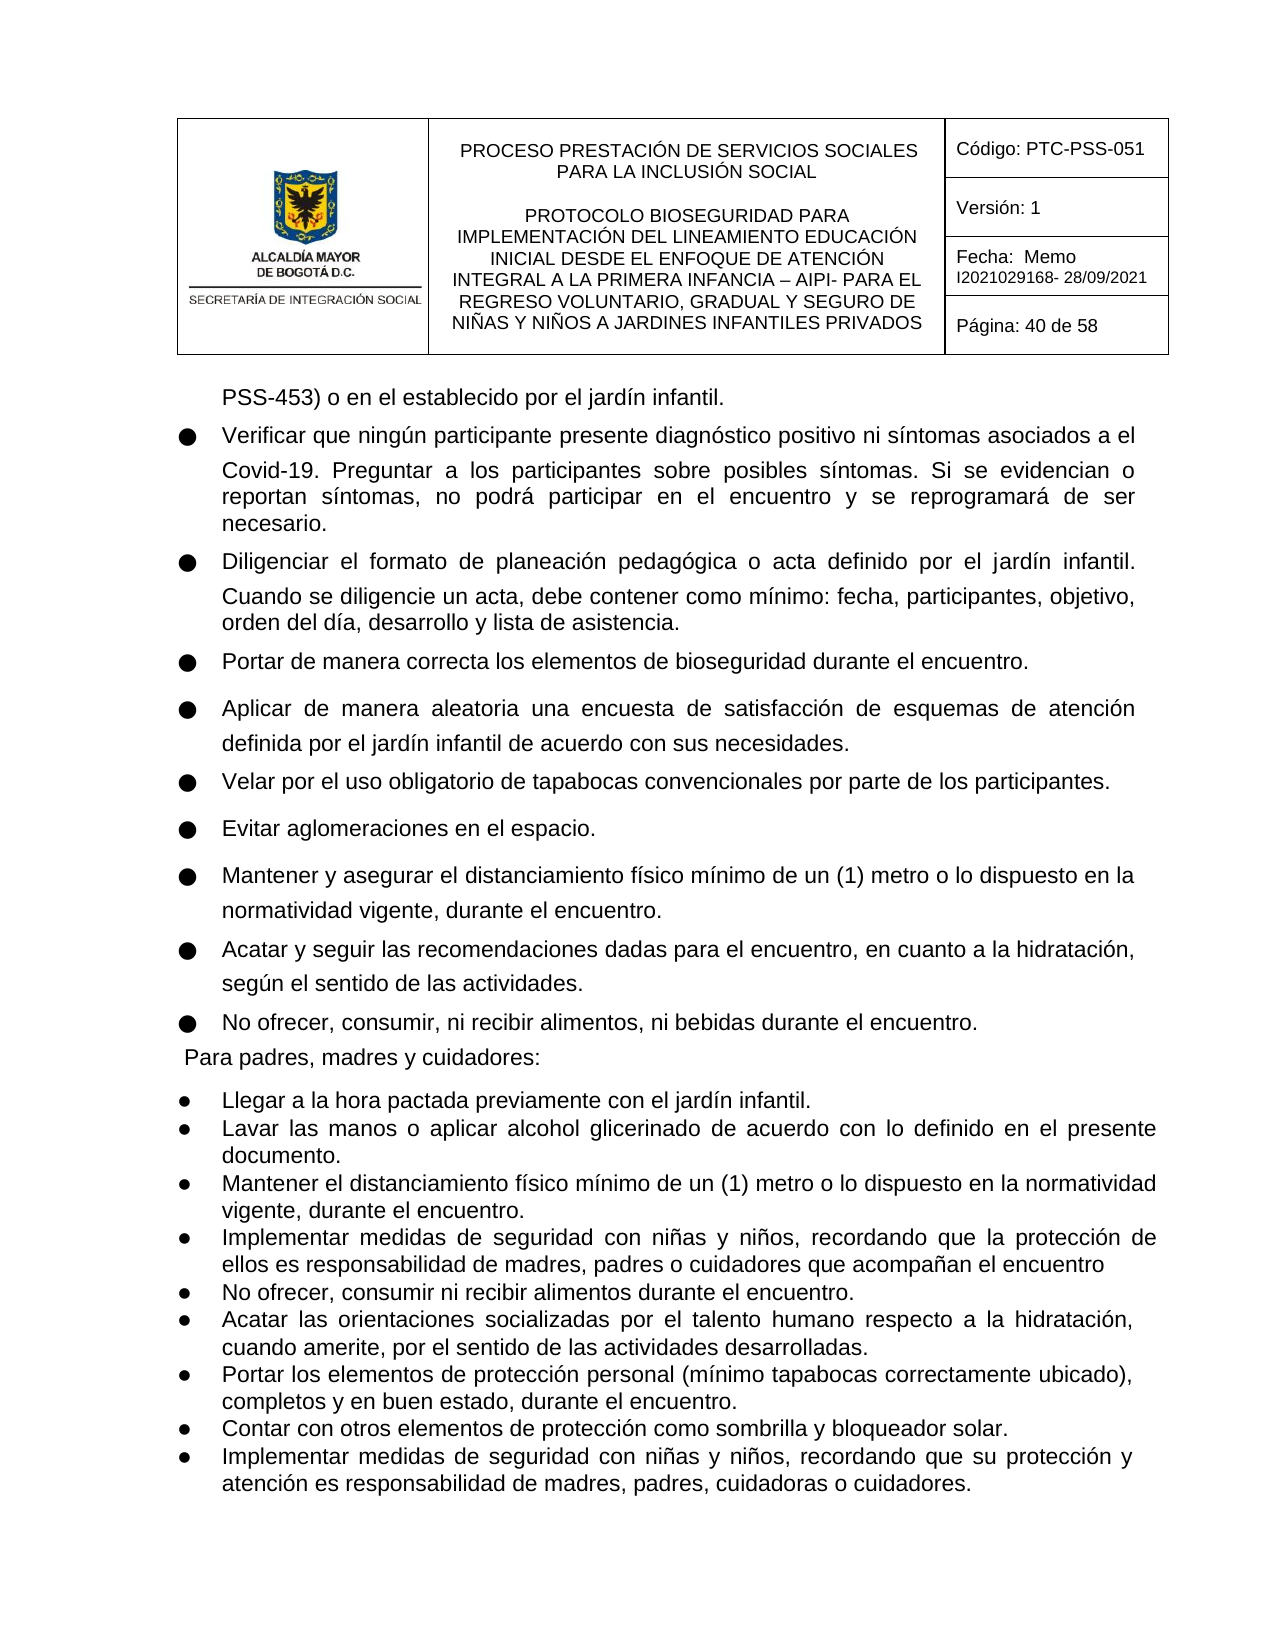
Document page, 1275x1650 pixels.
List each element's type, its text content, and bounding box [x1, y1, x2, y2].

list Llegar a la hora pactada previamente con el jardín infantil. [177, 1086, 1157, 1114]
list Portar los elementos de protección personal (mínimo tapabocas correctamente ubicado), completos y en buen estado, durante el encuentro. [177, 1360, 1134, 1414]
list No ofrecer, consumir ni recibir alimentos durante el encuentro. [177, 1278, 1157, 1306]
list Lavar las manos o aplicar alcohol glicerinado de acuerdo con lo definido en el presente documento. [177, 1114, 1157, 1169]
list Implementar medidas de seguridad con niñas y niños, recordando que su protección y atención es responsabilidad de madres, padres, cuidadoras o cuidadores. [177, 1442, 1134, 1497]
list Evitar aglomeraciones en el espacio. [177, 803, 1136, 850]
list Implementar medidas de seguridad con niñas y niños, recordando que la protección de ellos es responsabilidad de madres, padres o cuidadores que acompañan el encuentro [177, 1223, 1157, 1278]
list Mantener el distanciamiento físico mínimo de un (1) metro o lo dispuesto en la normatividad vigente, durante el encuentro. [177, 1169, 1157, 1223]
list No ofrecer, consumir, ni recibir alimentos, ni bebidas durante el encuentro. [177, 996, 1136, 1043]
list Acatar las orientaciones socializadas por el talento humano respecto a la hidratación, cuando amerite, por el sentido de las actividades desarrolladas. [177, 1306, 1134, 1360]
list Verificar que ningún participante presente diagnóstico positivo ni síntomas asociados a el Covid-19. Preguntar a los participantes sobre posibles síntomas. Si se evidencian o reportan síntomas, no podrá participar en el encuentro y se reprogramará de ser necesario. [177, 410, 1136, 536]
list Velar por el uso obligatorio de tapabocas convencionales por parte de los participantes. [177, 756, 1136, 803]
list Aplicar de manera aleatoria una encuesta de satisfacción de esquemas de atención definida por el jardín infantil de acuerdo con sus necesidades. [177, 682, 1136, 756]
list Registrar la información requerida en el formato Verificación condiciones de salud (FOR-PSS-453) o en el establecido por el jardín infantil. [177, 383, 1136, 410]
list Diligenciar el formato de planeación pedagógica o acta definido por el jardín infantil. Cuando se diligencie un acta, debe contener como mínimo: fecha, participantes, objetivo, orden del día, desarrollo y lista de asistencia. [177, 536, 1136, 636]
text Para padres, madres y cuidadores: [184, 1043, 1136, 1070]
list Mantener y asegurar el distanciamiento físico mínimo de un (1) metro o lo dispuesto en la normatividad vigente, durante el encuentro. [177, 850, 1136, 923]
list Contar con otros elementos de protección como sombrilla y bloqueador solar. [177, 1414, 1157, 1442]
picture [188, 170, 422, 304]
list Portar de manera correcta los elementos de bioseguridad durante el encuentro. [177, 636, 1136, 682]
list Acatar y seguir las recomendaciones dadas para el encuentro, en cuanto a la hidratación, según el sentido de las actividades. [177, 923, 1136, 996]
